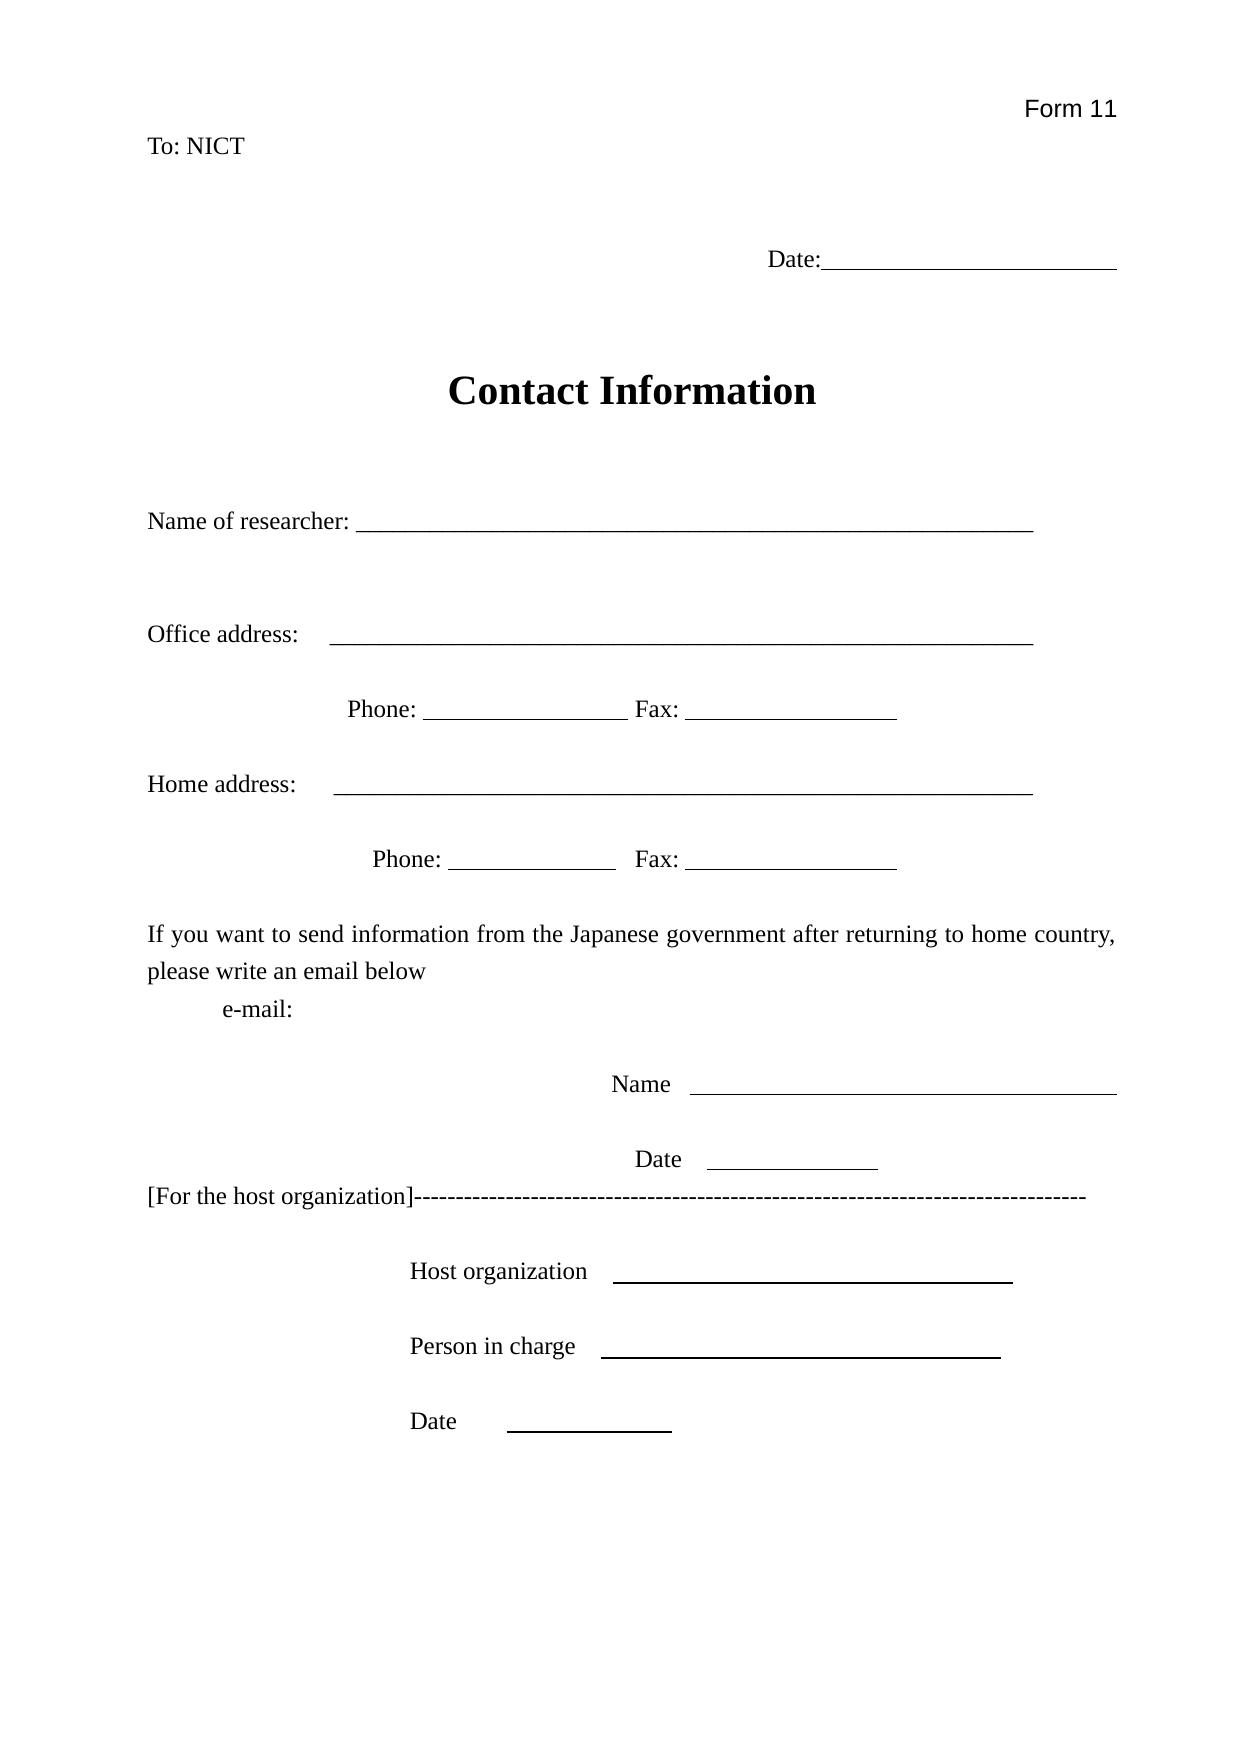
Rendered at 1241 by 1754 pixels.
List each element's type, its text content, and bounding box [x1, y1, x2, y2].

text Home address: [147, 764, 1117, 802]
text [For the host organization] [147, 1177, 1117, 1214]
text Date: [147, 239, 1117, 277]
text If you want to send information from the Japanese government after returning to home country, please write an email below [147, 914, 1117, 989]
text Date [409, 1402, 1067, 1439]
text Phone: Fax: [147, 839, 1117, 877]
text Date [572, 1139, 1017, 1177]
text Office address: [147, 614, 1117, 652]
subtitle Contact Information [147, 352, 1117, 427]
text Name of researcher: [147, 502, 1117, 539]
text e-mail: [147, 989, 1117, 1027]
text Host organization [322, 1252, 1117, 1289]
text Person in charge [322, 1327, 1117, 1364]
subtitle Form 11 [147, 89, 1117, 127]
text Phone: Fax: [147, 689, 1117, 727]
text Name [147, 1064, 1117, 1102]
text To: NICT [147, 127, 1117, 164]
